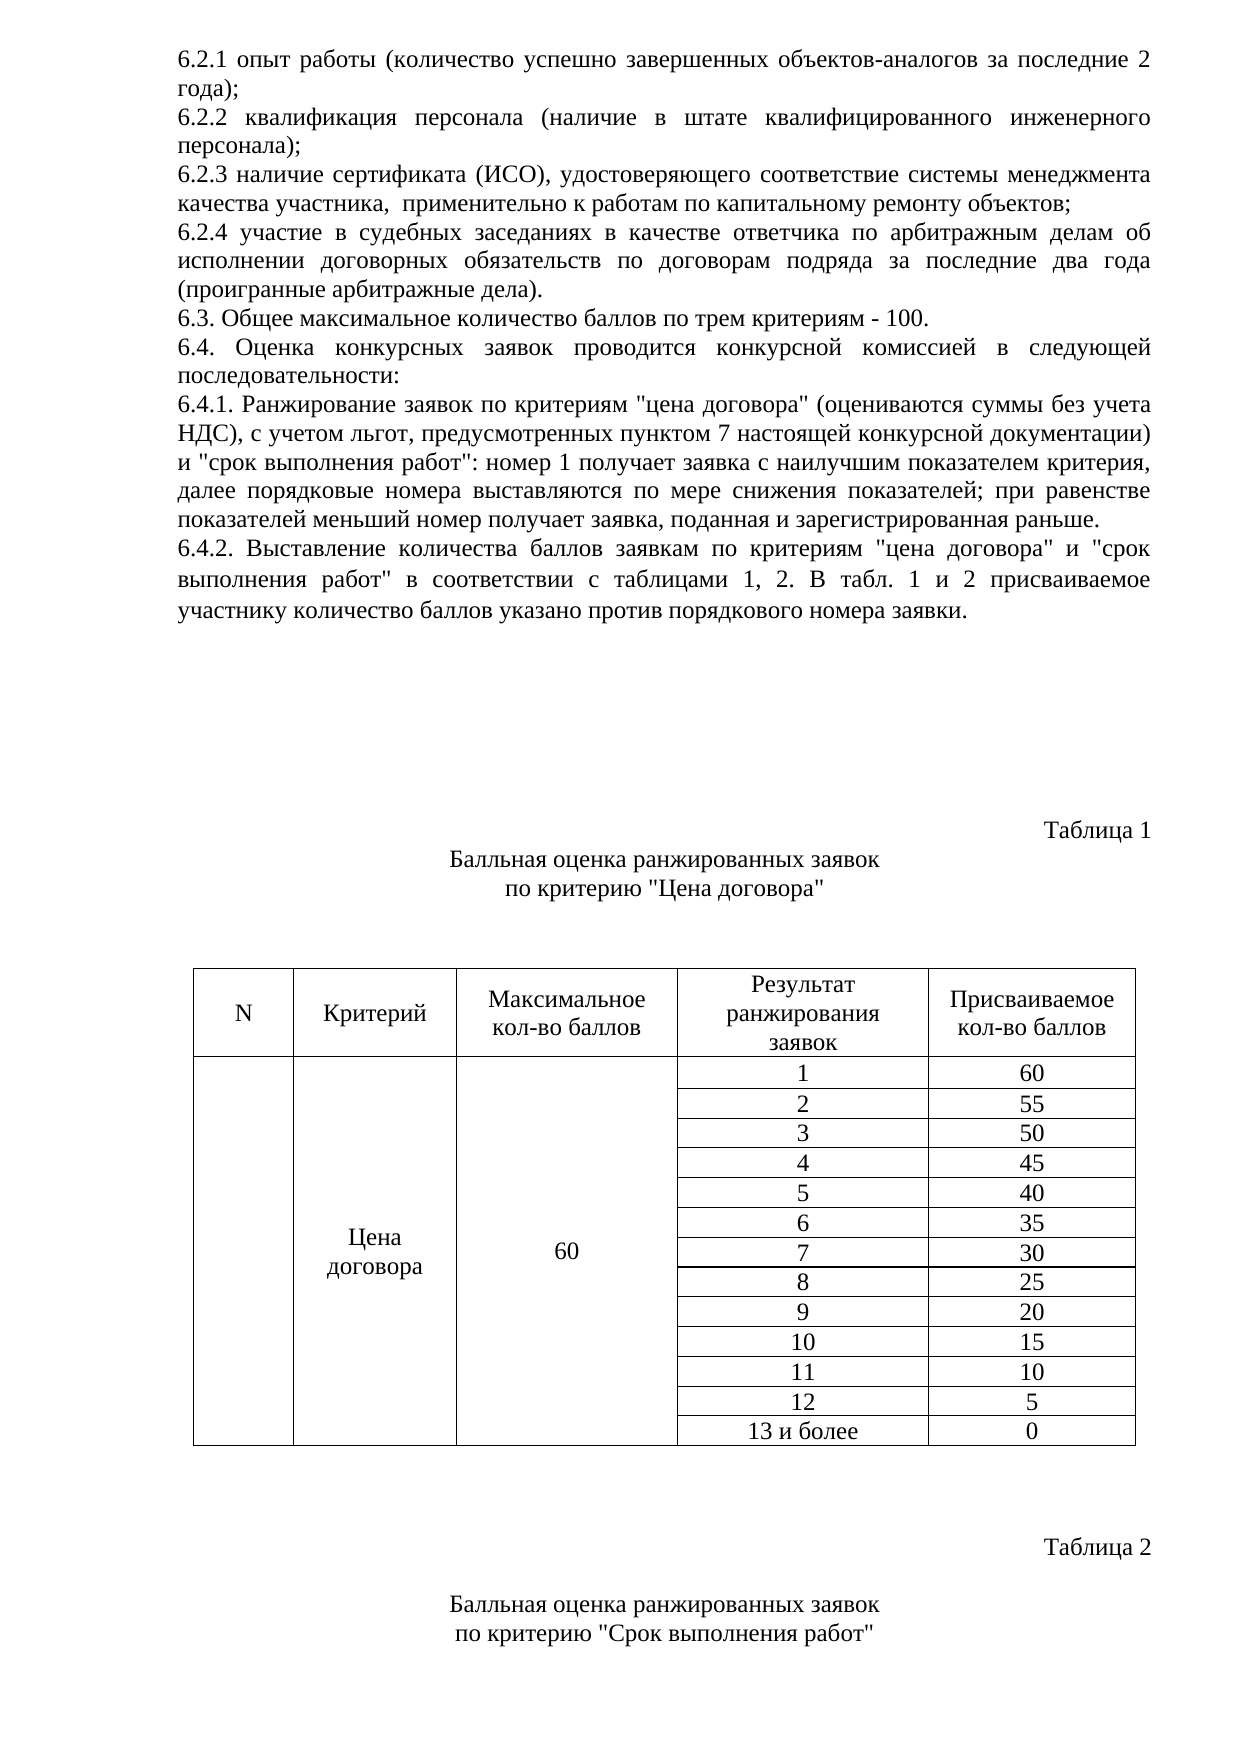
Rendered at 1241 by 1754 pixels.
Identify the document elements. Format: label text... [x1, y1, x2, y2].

table_header Присваиваемое кол-во баллов [929, 969, 1135, 1056]
text 6.3. Общее максимальное количество баллов по трем критериям - 100. [177, 303, 1152, 332]
table_cell 60 [929, 1057, 1135, 1088]
text по критерию "Цена договора" [177, 873, 1152, 902]
table_cell 5 [678, 1178, 928, 1207]
table_cell 60 [457, 1057, 677, 1445]
table_cell 11 [678, 1357, 928, 1386]
table_cell 13 и более [678, 1416, 928, 1445]
table_cell 2 [678, 1089, 928, 1117]
table_header Критерий [294, 969, 456, 1056]
table_cell 3 [678, 1119, 928, 1147]
text 6.2.4 участие в судебных заседаниях в качестве ответчика по арбитражным делам об исполнении договорных обязательств по договорам подряда за последние два года (проигранные арбитражные дела). [177, 217, 1152, 303]
table_cell 9 [678, 1297, 928, 1326]
text 6.4.1. Ранжирование заявок по критериям "цена договора" (оцениваются суммы без учета НДС), с учетом льгот, предусмотренных пунктом 7 настоящей конкурсной документации) и "срок выполнения работ": номер 1 получает заявка с наилучшим показателем критерия, далее порядковые номера выставляются по мере снижения показателей; при равенстве показателей меньший номер получает заявка, поданная и зарегистрированная раньше. [177, 389, 1152, 533]
table_header N [194, 969, 293, 1056]
table_header Максимальное кол-во баллов [457, 969, 677, 1056]
text Балльная оценка ранжированных заявок [177, 1589, 1152, 1618]
table_cell [194, 1057, 293, 1445]
table_cell 25 [929, 1268, 1135, 1296]
table_cell Цена договора [294, 1057, 456, 1445]
text 6.2.1 опыт работы (количество успешно завершенных объектов-аналогов за последние 2 года); [177, 44, 1152, 102]
table_header Результат ранжирования заявок [678, 969, 928, 1056]
table_cell 20 [929, 1297, 1135, 1326]
table_cell 5 [929, 1387, 1135, 1415]
table_cell 50 [929, 1119, 1135, 1147]
text Балльная оценка ранжированных заявок [177, 844, 1152, 873]
table_cell 6 [678, 1208, 928, 1237]
text по критерию "Срок выполнения работ" [177, 1618, 1152, 1647]
text 6.4.2. Выставление количества баллов заявкам по критериям "цена договора" и "срок выполнения работ" в соответствии с таблицами 1, 2. В табл. 1 и 2 присваиваемое участнику количество баллов указано против порядкового номера заявки. [177, 533, 1152, 624]
text Таблица 1 [177, 815, 1152, 844]
table_cell 30 [929, 1238, 1135, 1266]
table_cell 1 [678, 1057, 928, 1088]
table_cell 4 [678, 1148, 928, 1177]
table_cell 8 [678, 1268, 928, 1296]
table_cell 55 [929, 1089, 1135, 1117]
text 6.4. Оценка конкурсных заявок проводится конкурсной комиссией в следующей последовательности: [177, 332, 1152, 389]
table_cell 7 [678, 1238, 928, 1266]
table_cell 35 [929, 1208, 1135, 1237]
text Таблица 2 [177, 1532, 1152, 1561]
table_cell 10 [929, 1357, 1135, 1386]
table_cell 12 [678, 1387, 928, 1415]
table_cell 45 [929, 1148, 1135, 1177]
table_cell 0 [929, 1416, 1135, 1445]
table_cell 15 [929, 1327, 1135, 1356]
text 6.2.3 наличие сертификата (ИСО), удостоверяющего соответствие системы менеджмента качества участника, применительно к работам по капитальному ремонту объектов; [177, 159, 1152, 217]
text 6.2.2 квалификация персонала (наличие в штате квалифицированного инженерного персонала); [177, 102, 1152, 159]
table_cell 40 [929, 1178, 1135, 1207]
table_cell 10 [678, 1327, 928, 1356]
